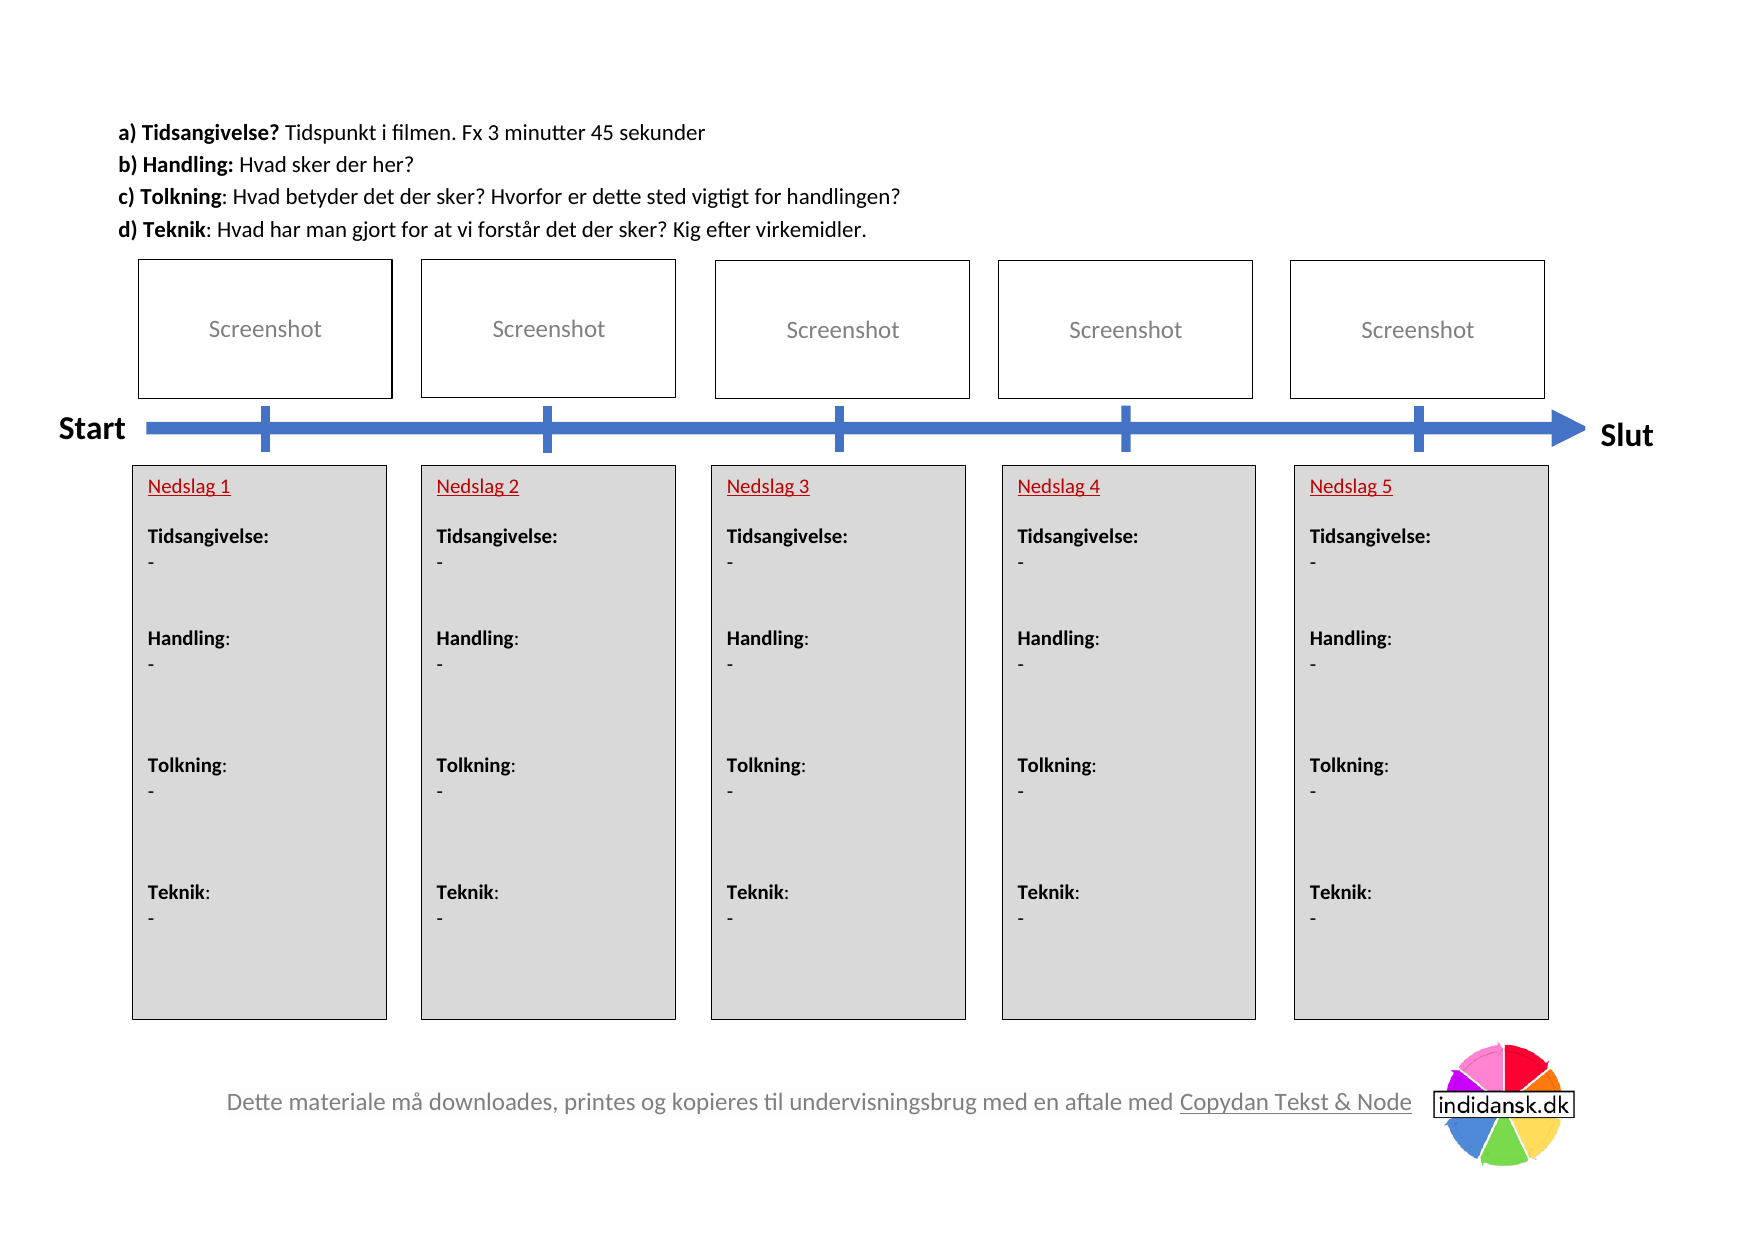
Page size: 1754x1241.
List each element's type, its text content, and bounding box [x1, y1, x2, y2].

text a) Tidsangivelse? Tidspunkt i filmen. Fx 3 minutter 45 sekunder [118, 118, 1636, 146]
text c) Tolkning: Hvad betyder det der sker? Hvorfor er dette sted vigtigt for handlingen? [118, 182, 1636, 211]
text d) Teknik: Hvad har man gjort for at vi forstår det der sker? Kig efter virkemidler. [118, 215, 1636, 243]
picture [1427, 1039, 1581, 1169]
text b) Handling: Hvad sker der her? [118, 150, 1636, 178]
